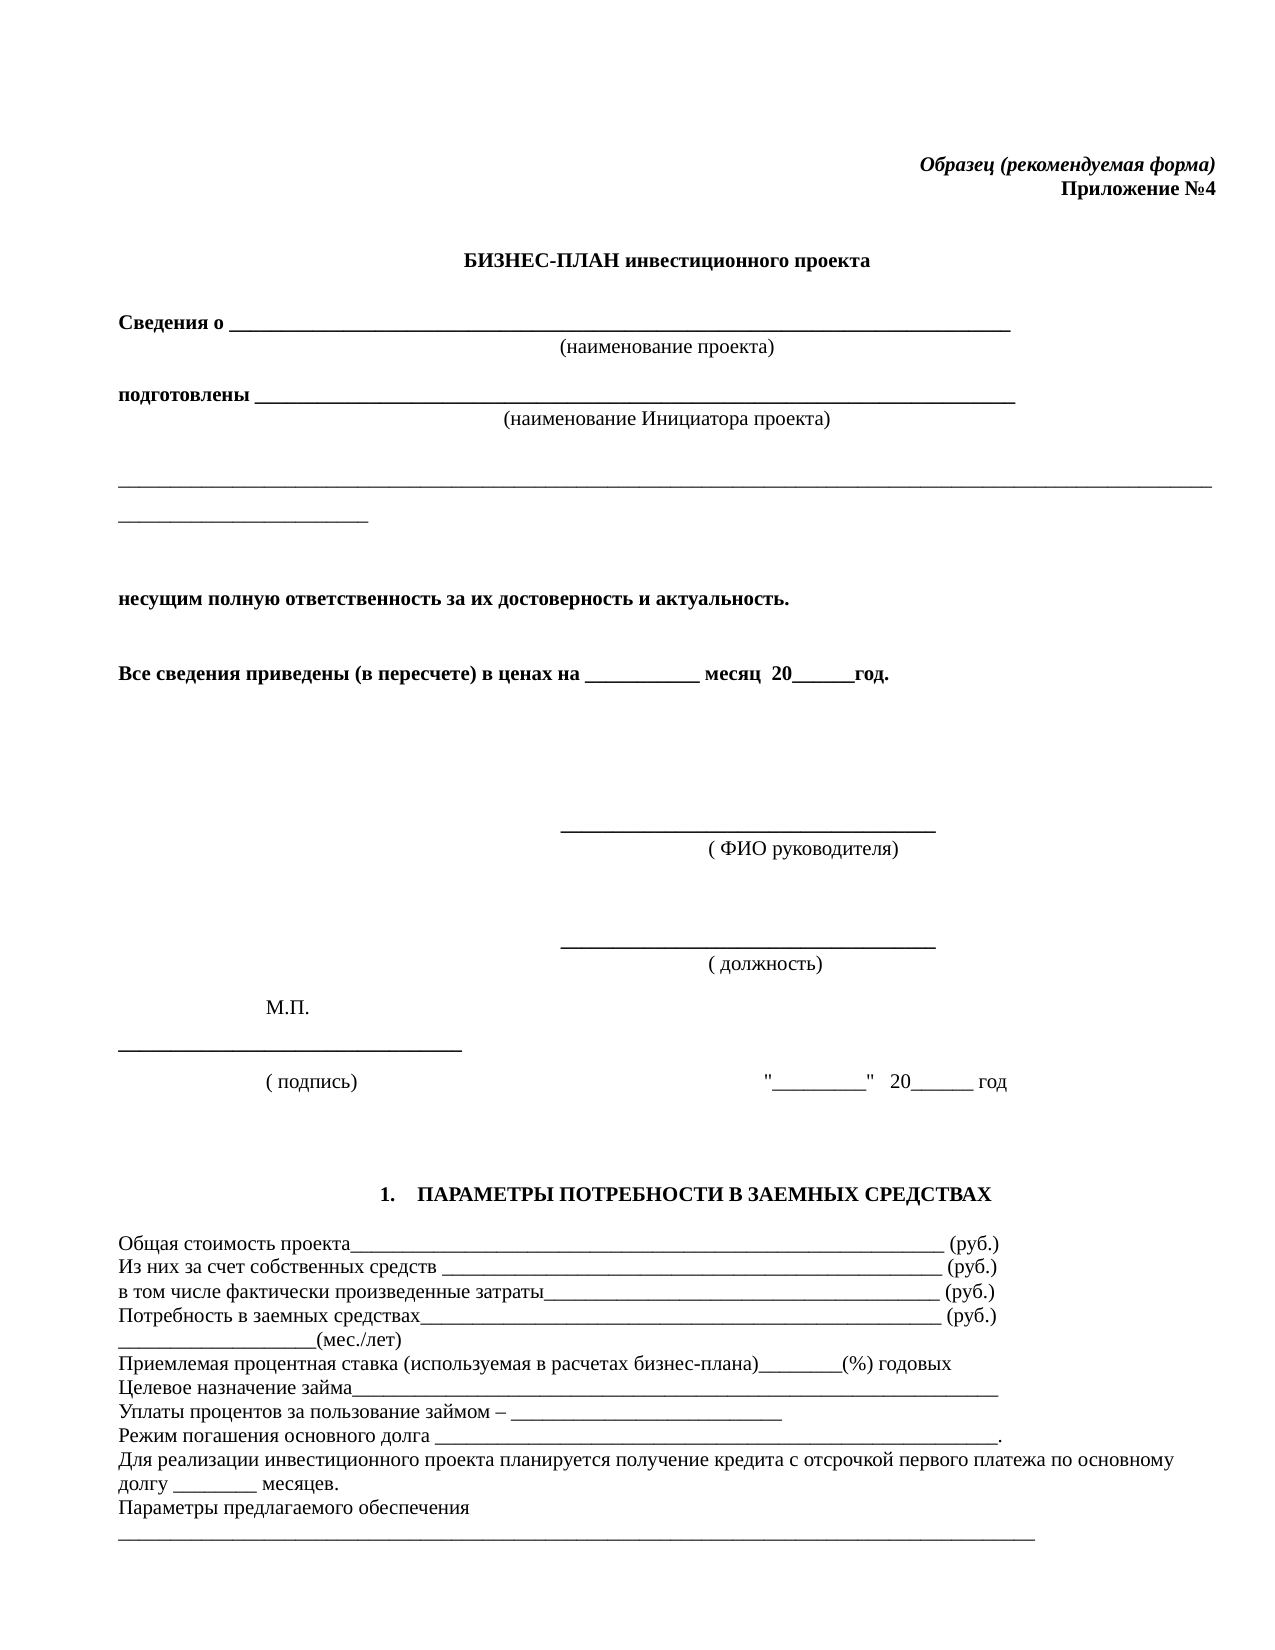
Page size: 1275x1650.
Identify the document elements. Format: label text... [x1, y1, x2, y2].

text М.П. [118, 992, 1216, 1029]
text Все сведения приведены (в пересчете) в ценах на ___________ месяц 20______год. [118, 648, 1216, 685]
text Целевое назначение займа______________________________________________________________ [118, 1375, 1216, 1399]
text ____________________________________ [118, 798, 1216, 835]
text Режим погашения основного долга ______________________________________________________. [118, 1423, 1216, 1447]
text ____________________________________ [118, 914, 1216, 951]
text (наименование Инициатора проекта) [118, 406, 1216, 441]
text Уплаты процентов за пользование займом – __________________________ [118, 1399, 1216, 1423]
text в том числе фактически произведенные затраты______________________________________ (руб.) [118, 1278, 1216, 1303]
text (наименование проекта) [118, 334, 1216, 368]
text ( ФИО руководителя) [118, 835, 1216, 876]
text БИЗНЕС-ПЛАН инвестиционного проекта [118, 248, 1216, 272]
text Приемлемая процентная ставка (используемая в расчетах бизнес-плана)________(%) годовых [118, 1351, 1216, 1375]
list ПАРАМЕТРЫ ПОТРЕБНОСТИ В ЗАЕМНЫХ СРЕДСТВАХ [156, 1182, 1216, 1206]
text Приложение №4 [634, 176, 1216, 200]
text _________________________________ [118, 1029, 1216, 1069]
text Общая стоимость проекта_________________________________________________________ (руб.) [118, 1230, 1216, 1254]
text Образец (рекомендуемая форма) [99, 152, 1216, 176]
text ( подпись) "_________" 20______ год [118, 1069, 1216, 1110]
text Сведения о ___________________________________________________________________________ [118, 296, 1216, 334]
text Из них за счет собственных средств ________________________________________________ (руб.) [118, 1254, 1216, 1278]
text Параметры предлагаемого обеспечения ________________________________________________________________________________________ [118, 1495, 1216, 1543]
text _________________________________________________________________________________________________________________________________ [118, 466, 1216, 535]
text Для реализации инвестиционного проекта планируется получение кредита с отсрочкой первого платежа по основному долгу ________ месяцев. [118, 1447, 1216, 1495]
text несущим полную ответственность за их достоверность и актуальность. [118, 573, 1216, 610]
text Потребность в заемных средствах__________________________________________________ (руб.) ___________________(мес./лет) [118, 1303, 1216, 1351]
text подготовлены _________________________________________________________________________ [118, 368, 1216, 406]
text ( должность) [118, 951, 1216, 992]
